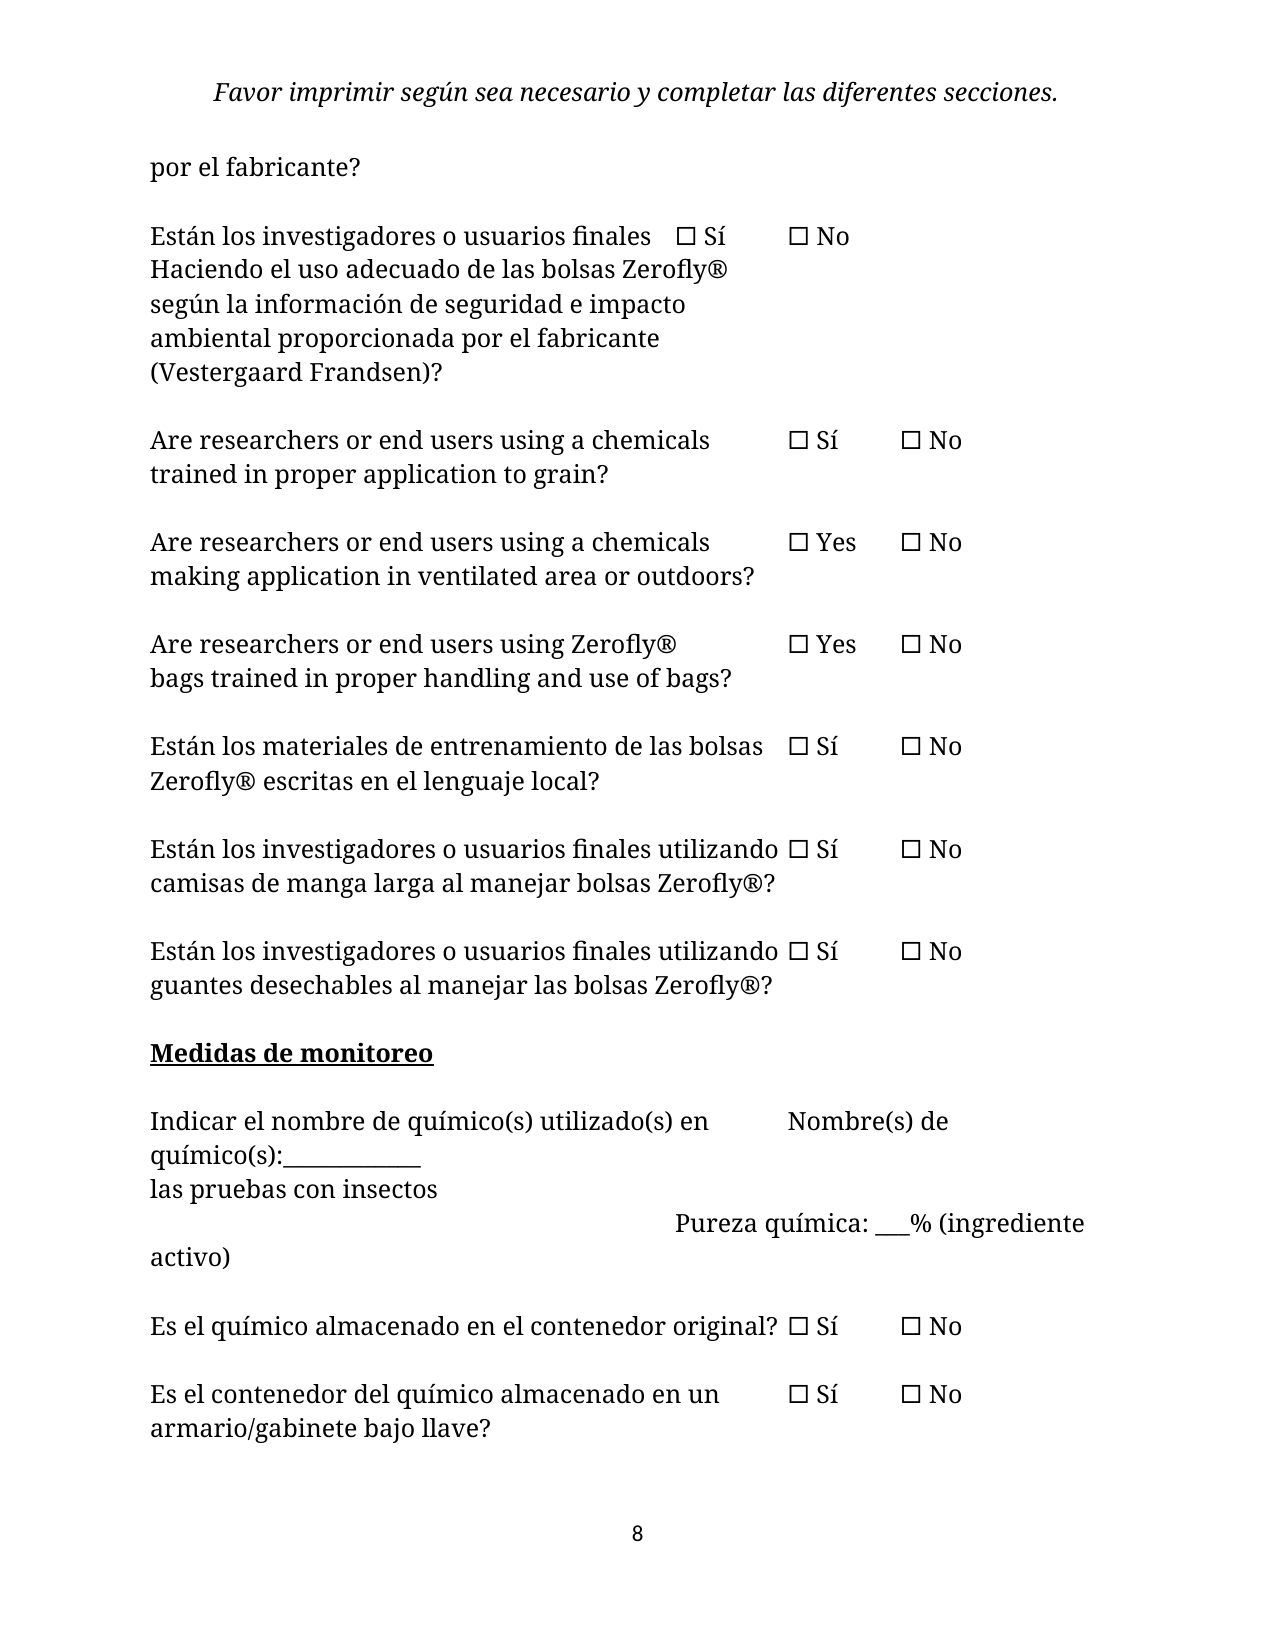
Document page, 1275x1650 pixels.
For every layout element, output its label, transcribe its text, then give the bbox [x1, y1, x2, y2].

text (Vestergaard Frandsen)? [150, 354, 1125, 388]
text Haciendo el uso adecuado de las bolsas Zerofly® [150, 252, 1125, 286]
text según la información de seguridad e impacto [150, 286, 1125, 320]
text las pruebas con insectos [150, 1172, 1125, 1206]
text bags trained in proper handling and use of bags? [150, 661, 1125, 695]
text Are researchers or end users using a chemicals Sí No [150, 422, 1125, 457]
text armario/gabinete bajo llave? [150, 1410, 1125, 1444]
text Es el contenedor del químico almacenado en un Sí No [150, 1376, 1125, 1410]
text Están los materiales de entrenamiento de las bolsas Sí No [150, 729, 1125, 763]
text Es el químico almacenado en el contenedor original? Sí No [150, 1308, 1125, 1342]
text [150, 218, 1125, 252]
text Medidas de monitoreo [150, 1036, 1125, 1070]
text Zerofly® escritas en el lenguaje local? [150, 763, 1125, 797]
text Are researchers or end users using Zerofly® Yes No [150, 627, 1125, 661]
text Are researchers or end users using a chemicals Yes No [150, 525, 1125, 559]
text making application in ventilated area or outdoors? [150, 559, 1125, 593]
text camisas de manga larga al manejar bolsas Zerofly®? [150, 865, 1125, 899]
text Indicar el nombre de químico(s) utilizado(s) en Nombre(s) de químico(s):____________ [150, 1104, 1125, 1172]
text trained in proper application to grain? [150, 457, 1125, 491]
text ambiental proporcionada por el fabricante [150, 320, 1125, 354]
text guantes desechables al manejar las bolsas Zerofly®? [150, 967, 1125, 1002]
text por el fabricante? [150, 150, 1125, 184]
text Están los investigadores o usuarios finales utilizando Sí No [150, 933, 1125, 967]
text Pureza química: ___% (ingrediente activo) [150, 1206, 1125, 1274]
text Están los investigadores o usuarios finales utilizando Sí No [150, 831, 1125, 865]
